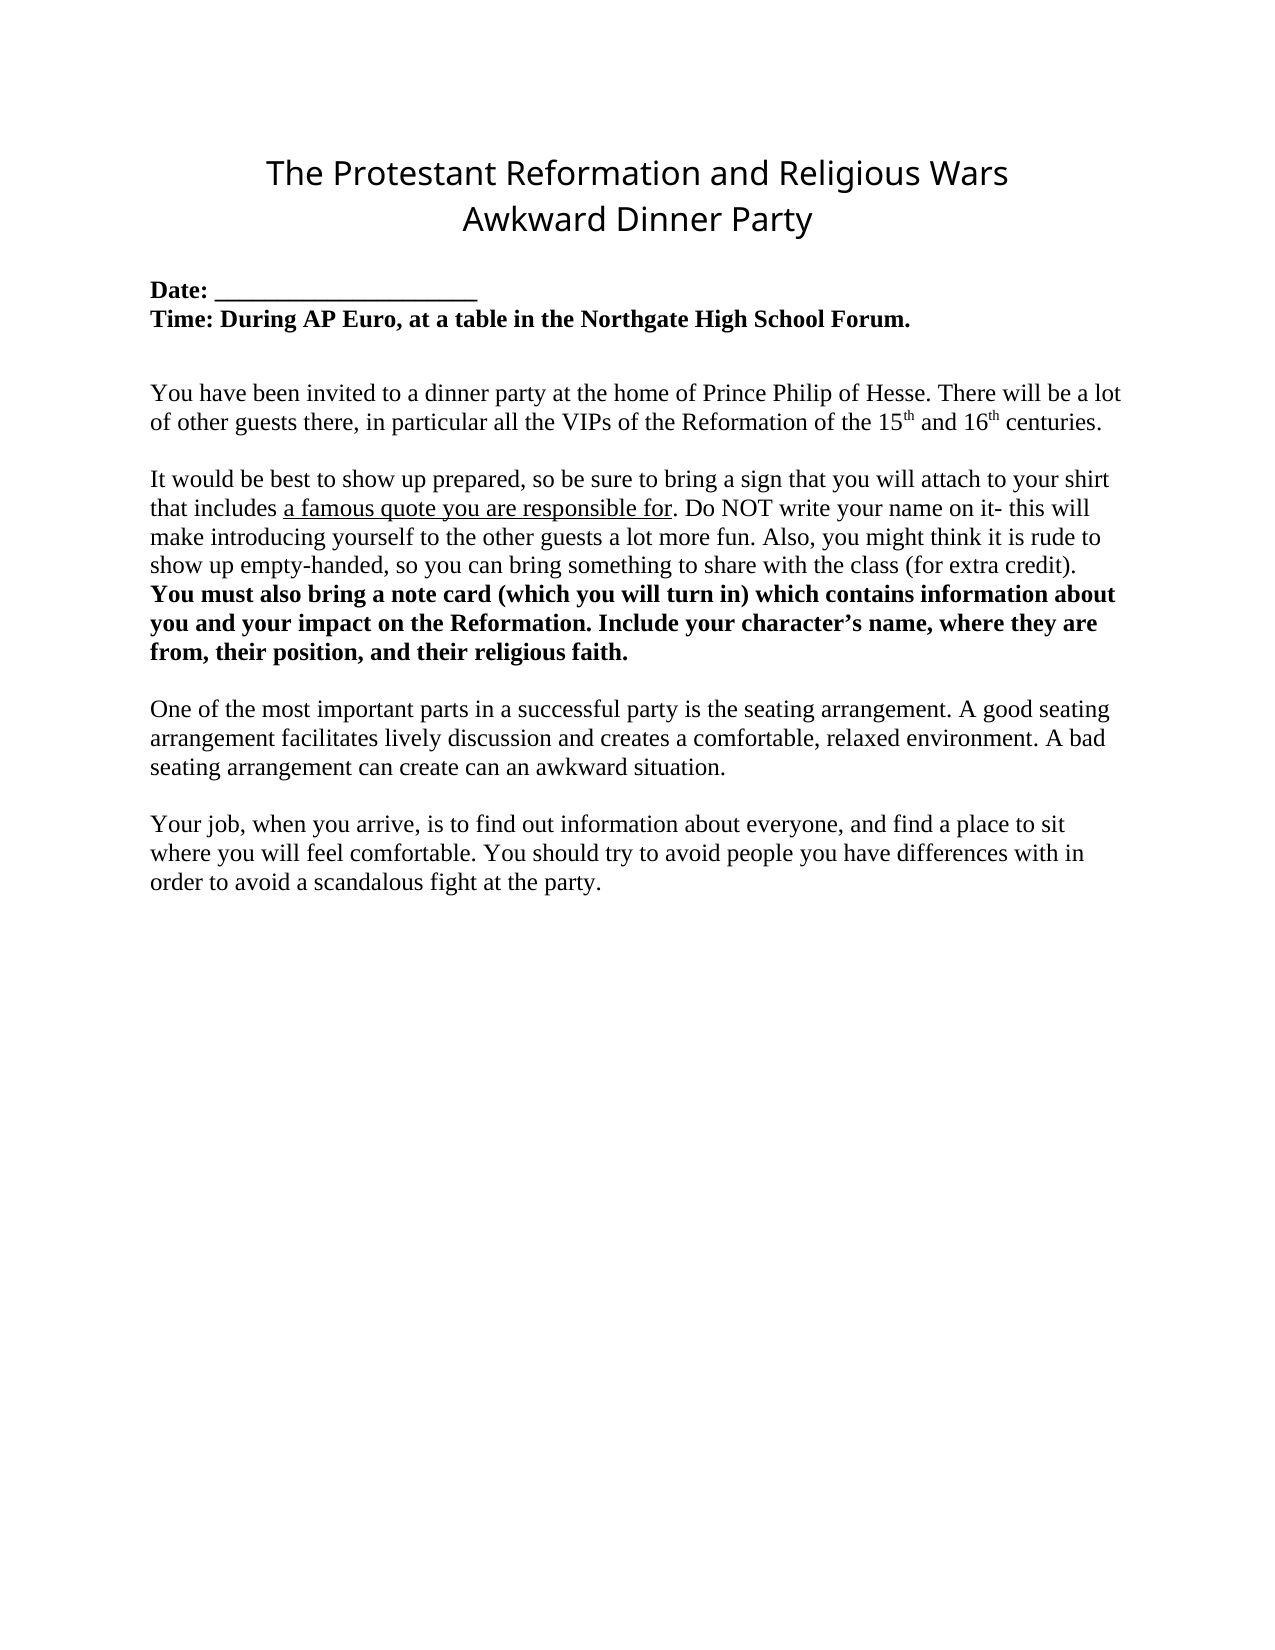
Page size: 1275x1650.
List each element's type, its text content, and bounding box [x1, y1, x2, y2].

text Date: _____________________ [150, 275, 1125, 304]
text Awkward Dinner Party [150, 195, 1125, 241]
text Time: During AP Euro, at a table in the Northgate High School Forum. [150, 304, 1125, 332]
text One of the most important parts in a successful party is the seating arrangement. A good seating arrangement facilitates lively discussion and creates a comfortable, relaxed environment. A bad seating arrangement can create can an awkward situation. [150, 694, 1125, 780]
text Your job, when you arrive, is to find out information about everyone, and find a place to sit where you will feel comfortable. You should try to avoid people you have differences with in order to avoid a scandalous fight at the party. [150, 809, 1125, 895]
text You have been invited to a dinner party at the home of Prince Philip of Hesse. There will be a lot of other guests there, in particular all the VIPs of the Reformation of the 15th and 16th centuries. [150, 378, 1125, 435]
text The Protestant Reformation and Religious Wars [150, 150, 1125, 195]
text It would be best to show up prepared, so be sure to bring a sign that you will attach to your shirt that includes a famous quote you are responsible for. Do NOT write your name on it- this will make introducing yourself to the other guests a lot more fun. Also, you might think it is rude to show up empty-handed, so you can bring something to share with the class (for extra credit). You must also bring a note card (which you will turn in) which contains information about you and your impact on the Reformation. Include your character’s name, where they are from, their position, and their religious faith. [150, 464, 1125, 665]
